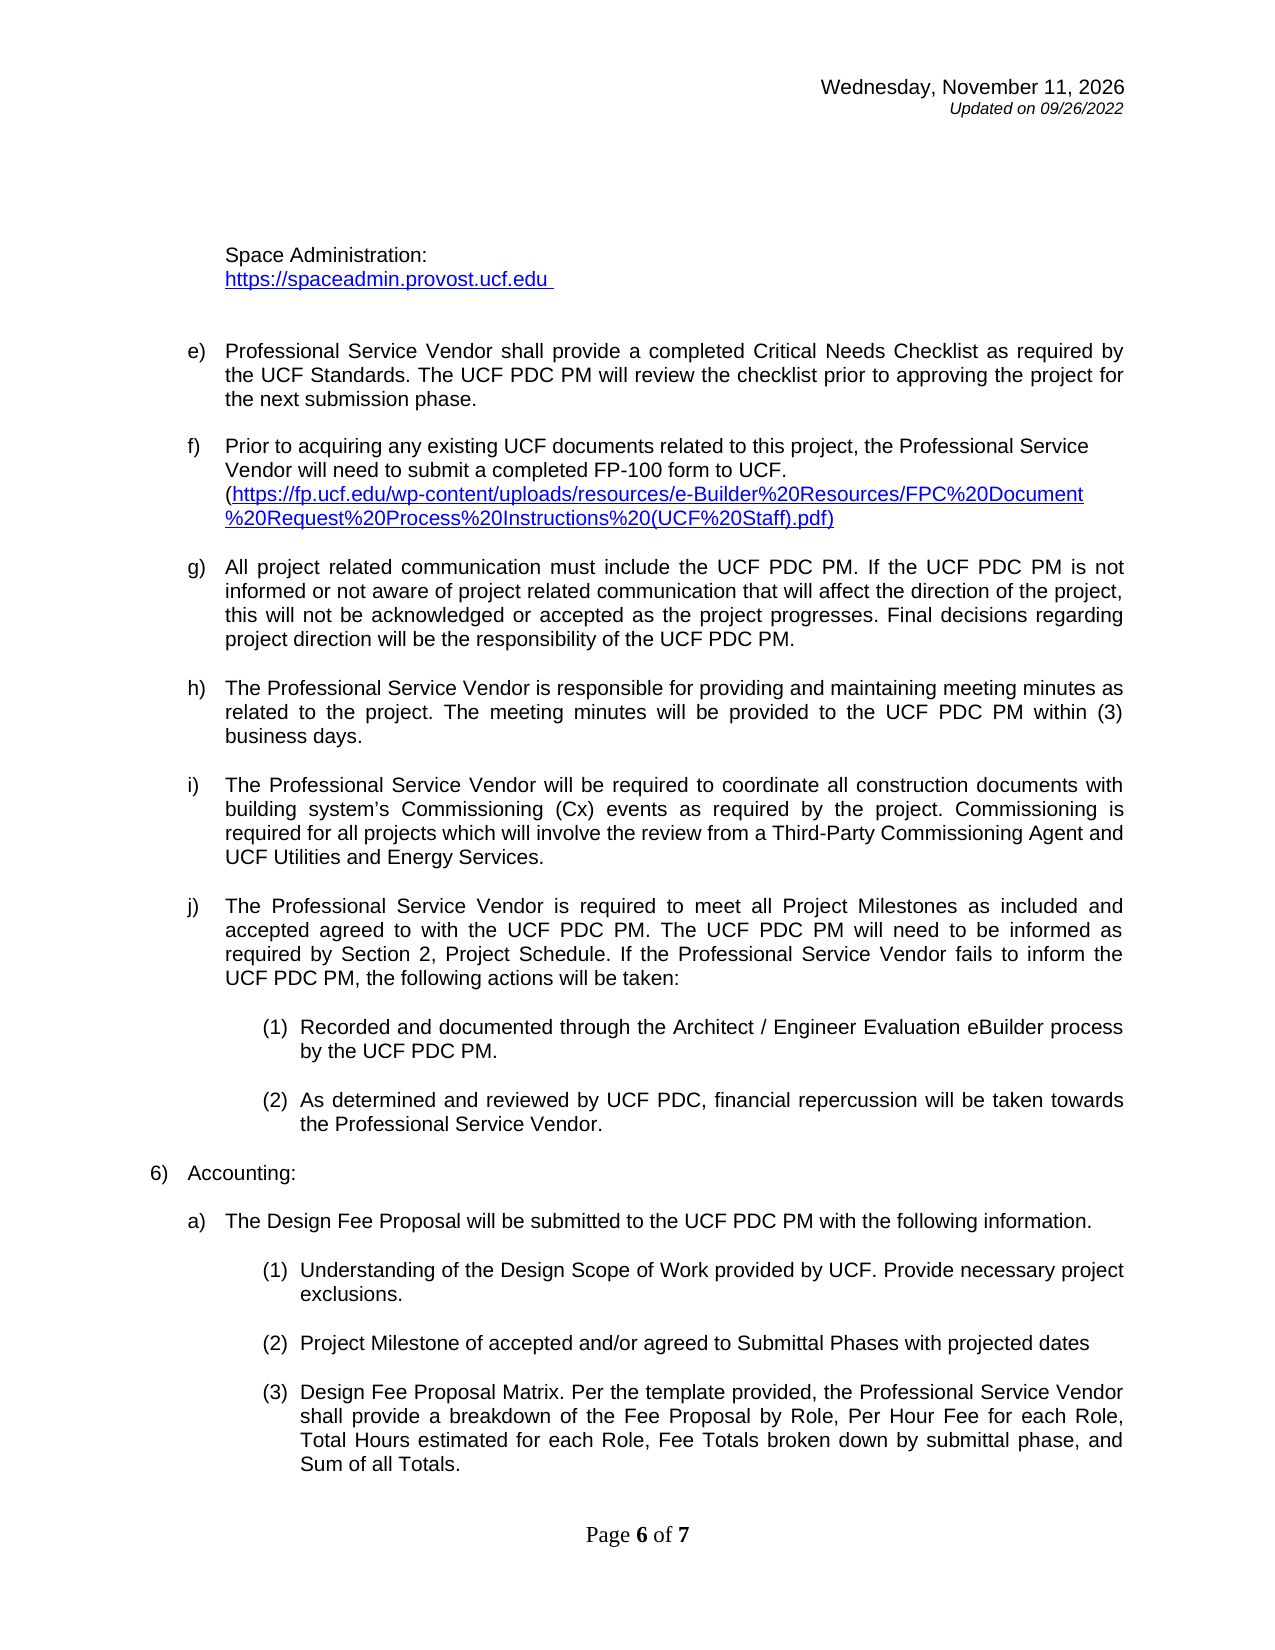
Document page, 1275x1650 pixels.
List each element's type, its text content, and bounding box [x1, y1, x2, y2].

list Recorded and documented through the Architect / Engineer Evaluation eBuilder process by the UCF PDC PM. [262, 1014, 1125, 1062]
list The Professional Service Vendor is required to meet all Project Milestones as included and accepted agreed to with the UCF PDC PM. The UCF PDC PM will need to be informed as required by Section 2, Project Schedule. If the Professional Service Vendor fails to inform the UCF PDC PM, the following actions will be taken: [187, 894, 1125, 989]
list Project Milestone of accepted and/or agreed to Submittal Phases with projected dates [262, 1331, 1125, 1355]
list The Professional Service Vendor is responsible for providing and maintaining meeting minutes as related to the project. The meeting minutes will be provided to the UCF PDC PM within (3) business days. [187, 676, 1125, 748]
text https://spaceadmin.provost.ucf.edu [225, 267, 1125, 291]
list The Design Fee Proposal will be submitted to the UCF PDC PM with the following information. [187, 1209, 1125, 1233]
list As determined and reviewed by UCF PDC, financial repercussion will be taken towards the Professional Service Vendor. [262, 1087, 1125, 1135]
list Prior to acquiring any existing UCF documents related to this project, the Professional Service Vendor will need to submit a completed FP-100 form to UCF. (https://fp.ucf.edu/wp-content/uploads/resources/e-Builder%20Resources/FPC%20Document%20Request%20Process%20Instructions%20(UCF%20Staff).pdf) [187, 434, 1125, 530]
list All project related communication must include the UCF PDC PM. If the UCF PDC PM is not informed or not aware of project related communication that will affect the direction of the project, this will not be acknowledged or accepted as the project progresses. Final decisions regarding project direction will be the responsibility of the UCF PDC PM. [187, 555, 1125, 651]
list The Professional Service Vendor will be required to coordinate all construction documents with building system’s Commissioning (Cx) events as required by the project. Commissioning is required for all projects which will involve the review from a Third-Party Commissioning Agent and UCF Utilities and Energy Services. [187, 773, 1125, 869]
list Understanding of the Design Scope of Work provided by UCF. Provide necessary project exclusions. [262, 1258, 1125, 1306]
text Space Administration: [150, 243, 1125, 267]
list Professional Service Vendor shall provide a completed Critical Needs Checklist as required by the UCF Standards. The UCF PDC PM will review the checklist prior to approving the project for the next submission phase. [187, 338, 1125, 410]
list Design Fee Proposal Matrix. Per the template provided, the Professional Service Vendor shall provide a breakdown of the Fee Proposal by Role, Per Hour Fee for each Role, Total Hours estimated for each Role, Fee Totals broken down by submittal phase, and Sum of all Totals. [262, 1380, 1125, 1476]
list Accounting: [150, 1160, 1125, 1184]
